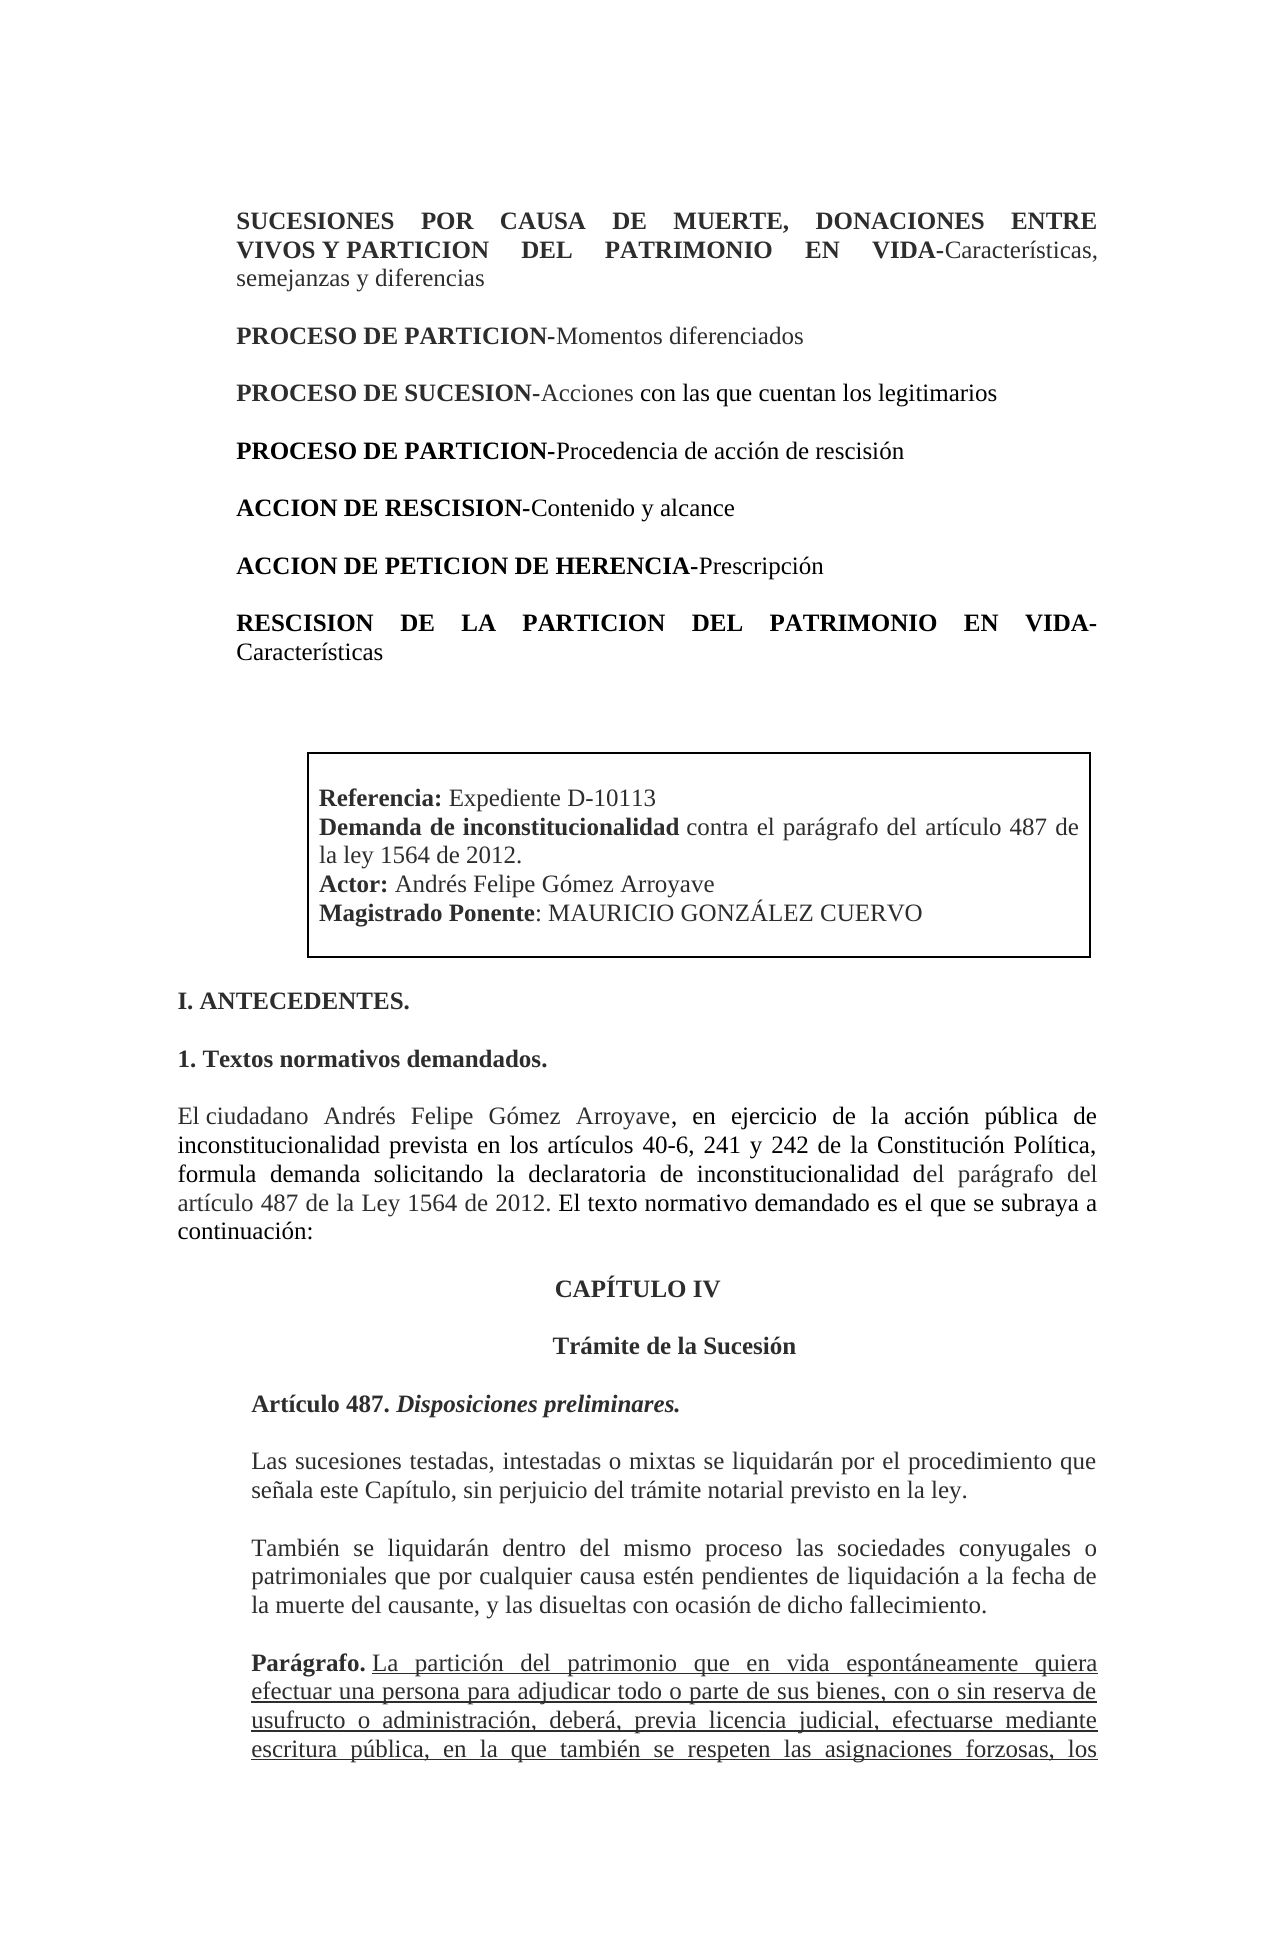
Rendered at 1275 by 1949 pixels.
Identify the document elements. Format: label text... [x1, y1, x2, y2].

text PROCESO DE SUCESION-Acciones con las que cuentan los legitimarios [236, 378, 1098, 407]
text CAPÍTULO IV [177, 1274, 1098, 1303]
text Trámite de la Sucesión [251, 1331, 1098, 1360]
text PROCESO DE PARTICION-Momentos diferenciados [236, 321, 1098, 350]
text I. ANTECEDENTES. [177, 986, 1098, 1015]
table_header Referencia: Expediente D-10113 Demanda de inconstitucionalidad contra el parágrafo del artículo 487 de la ley 1564 de 2012. Actor: Andrés Felipe Gómez Arroyave Magistrado Ponente: MAURICIO GONZÁLEZ CUERVO [309, 754, 1089, 956]
text Las sucesiones testadas, intestadas o mixtas se liquidarán por el procedimiento que señala este Capítulo, sin perjuicio del trámite notarial previsto en la ley. [251, 1446, 1098, 1504]
text PROCESO DE PARTICION-Procedencia de acción de rescisión [236, 436, 1098, 465]
text Artículo 487. Disposiciones preliminares. [251, 1389, 1098, 1418]
text SUCESIONES POR CAUSA DE MUERTE, DONACIONES ENTRE VIVOS Y PARTICION DEL PATRIMONIO EN VIDA-Características, semejanzas y diferencias [236, 206, 1098, 292]
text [251, 1732, 1098, 1759]
text ACCION DE RESCISION-Contenido y alcance [236, 493, 1098, 522]
text ACCION DE PETICION DE HERENCIA-Prescripción [236, 551, 1098, 580]
text 1. Textos normativos demandados. [177, 1044, 1098, 1073]
text El ciudadano Andrés Felipe Gómez Arroyave, en ejercicio de la acción pública de inconstitucionalidad prevista en los artículos 40-6, 241 y 242 de la Constitución Política, formula demanda solicitando la declaratoria de inconstitucionalidad del parágrafo del artículo 487 de la Ley 1564 de 2012. El texto normativo demandado es el que se subraya a continuación: [177, 1101, 1098, 1245]
text RESCISION DE LA PARTICION DEL PATRIMONIO EN VIDA-Características [236, 608, 1098, 666]
text También se liquidarán dentro del mismo proceso las sociedades conyugales o patrimoniales que por cualquier causa estén pendientes de liquidación a la fecha de la muerte del causante, y las disueltas con ocasión de dicho fallecimiento. [251, 1533, 1098, 1619]
